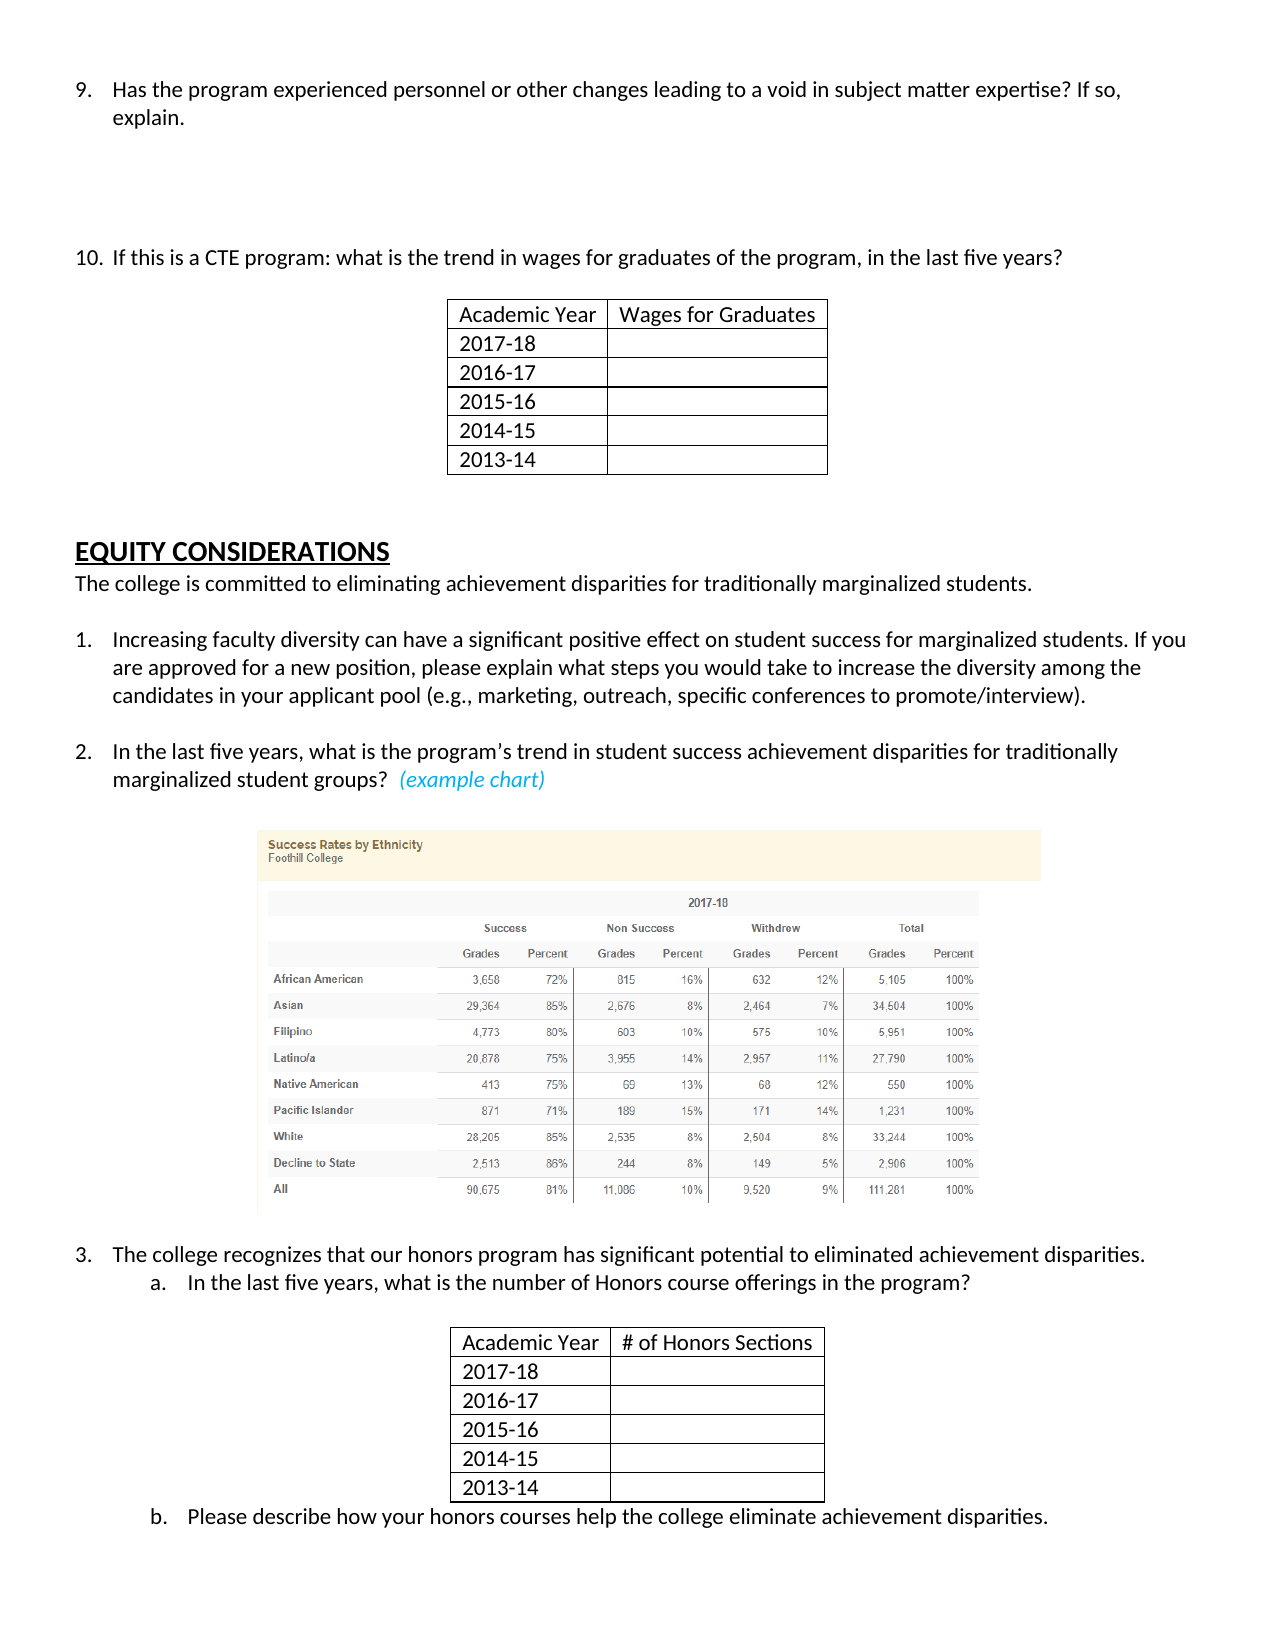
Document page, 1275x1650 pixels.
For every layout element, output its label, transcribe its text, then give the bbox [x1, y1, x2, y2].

list In the last five years, what is the number of Honors course offerings in the program? [150, 1268, 1200, 1296]
table_cell 2017-18 [448, 329, 607, 357]
table_cell [608, 358, 827, 386]
table_cell [608, 416, 827, 444]
text The college is committed to eliminating achievement disparities for traditionally marginalized students. [75, 569, 1200, 597]
table_cell [611, 1444, 824, 1472]
table_cell [611, 1386, 824, 1414]
table_cell 2016-17 [451, 1386, 610, 1414]
table_cell 2014-15 [448, 416, 607, 444]
table_cell 2013-14 [448, 446, 607, 473]
table_cell 2016-17 [448, 358, 607, 386]
table_cell 2017-18 [451, 1357, 610, 1385]
table_cell [611, 1415, 824, 1443]
list In the last five years, what is the program’s trend in student success achievement disparities for traditionally marginalized student groups? (example chart) [75, 737, 1200, 793]
table_cell [608, 388, 827, 415]
table_cell 2015-16 [451, 1415, 610, 1443]
table_cell [611, 1473, 824, 1501]
table_header Wages for Graduates [608, 300, 827, 328]
list The college recognizes that our honors program has significant potential to eliminated achievement disparities. [75, 1240, 1200, 1268]
table_cell [608, 446, 827, 473]
table_cell 2013-14 [451, 1473, 610, 1501]
list Increasing faculty diversity can have a significant positive effect on student success for marginalized students. If you are approved for a new position, please explain what steps you would take to increase the diversity among the candidates in your applicant pool (e.g., marketing, outreach, specific conferences to promote/interview). [75, 625, 1200, 709]
text EQUITY CONSIDERATIONS [75, 533, 1200, 569]
table_header # of Honors Sections [611, 1328, 824, 1356]
list Has the program experienced personnel or other changes leading to a void in subject matter expertise? If so, explain. [75, 75, 1200, 131]
list Please describe how your honors courses help the college eliminate achievement disparities. [150, 1502, 1200, 1530]
table_header Academic Year [448, 300, 607, 328]
table_cell [608, 329, 827, 357]
table_header Academic Year [451, 1328, 610, 1356]
picture [234, 821, 1041, 1213]
table_cell 2015-16 [448, 388, 607, 415]
list If this is a CTE program: what is the trend in wages for graduates of the program, in the last five years? [75, 243, 1200, 271]
table_cell 2014-15 [451, 1444, 610, 1472]
table_cell [611, 1357, 824, 1385]
